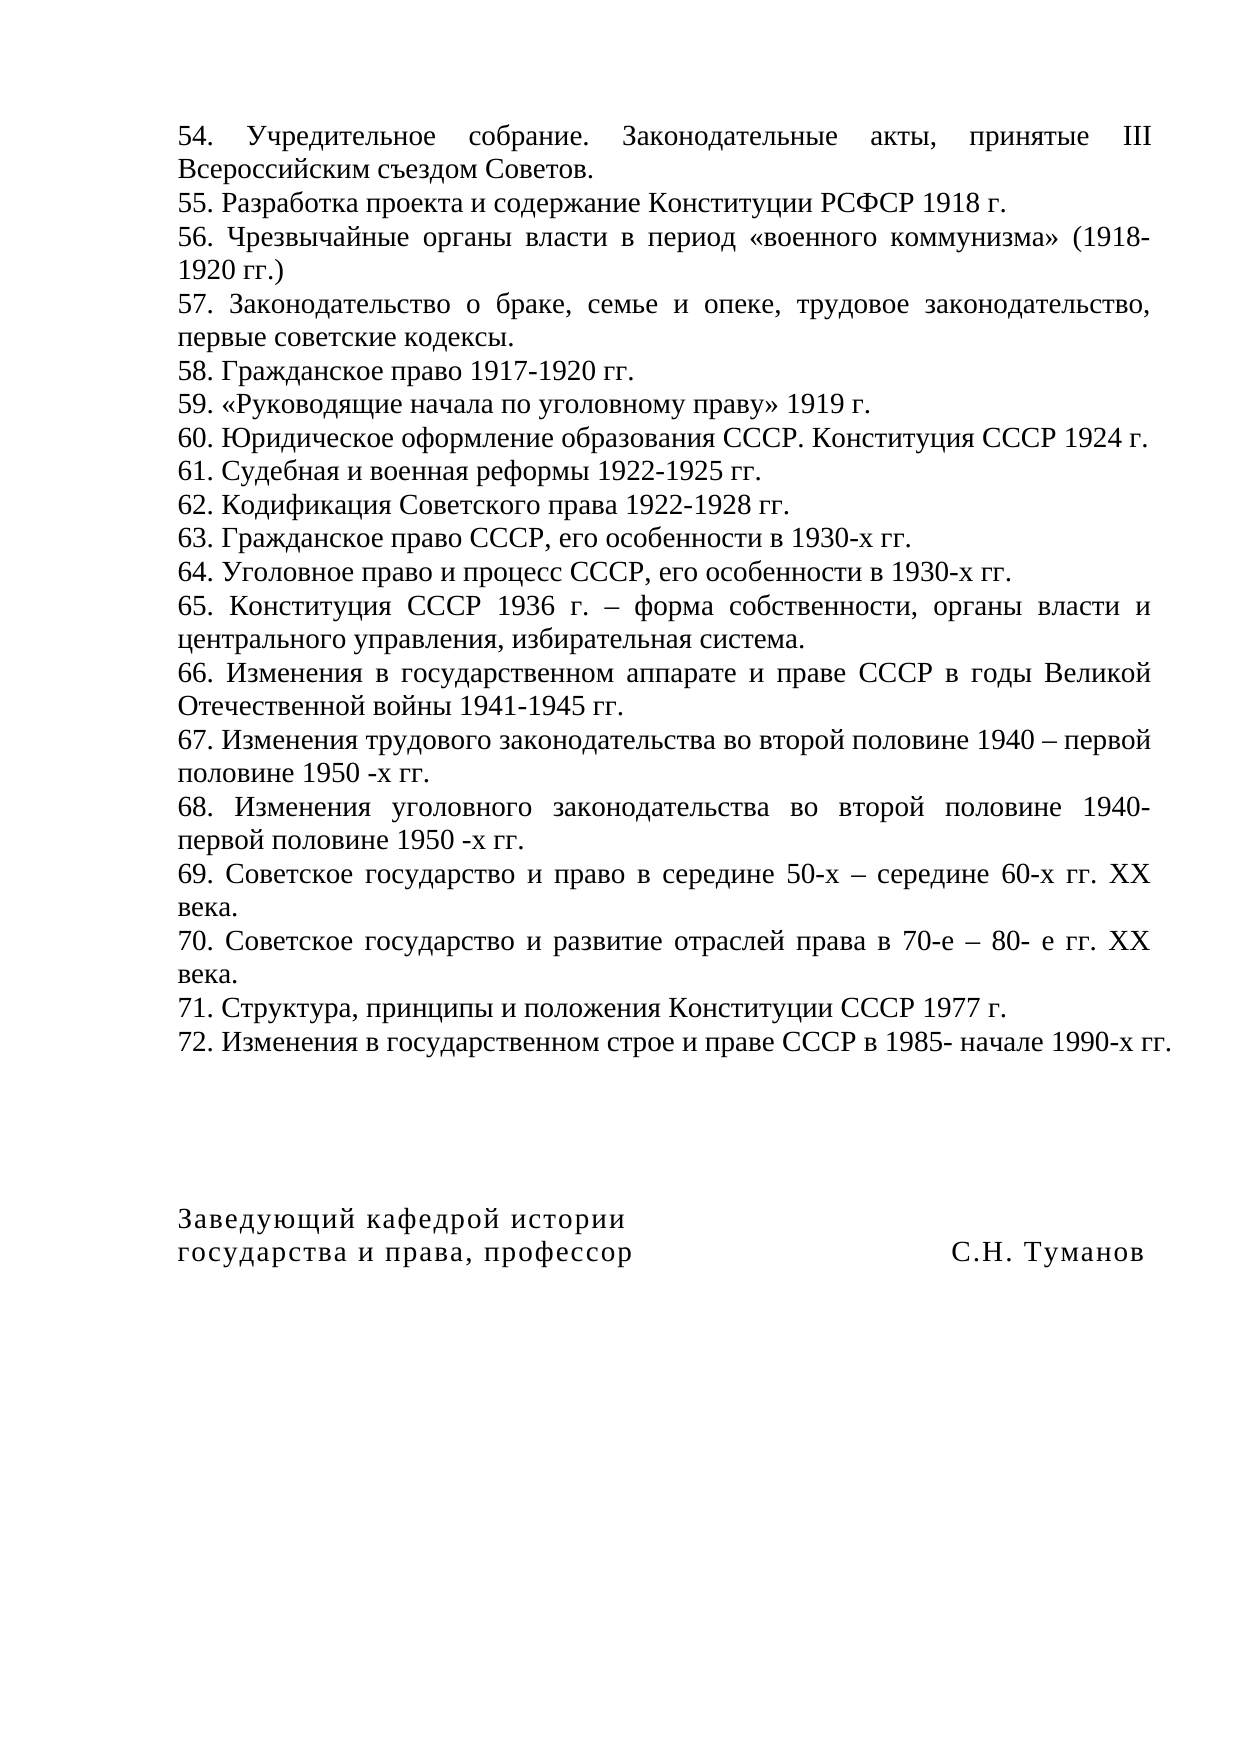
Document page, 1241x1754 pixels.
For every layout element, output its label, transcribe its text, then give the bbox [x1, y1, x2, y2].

text 58. Гражданское право 1917-1920 гг. [177, 353, 1152, 386]
text 54. Учредительное собрание. Законодательные акты, принятые III Всероссийским съездом Советов. [177, 118, 1152, 185]
text 57. Законодательство о браке, семье и опеке, трудовое законодательство, первые советские кодексы. [177, 286, 1152, 353]
text 69. Советское государство и право в середине 50-х – середине 60-х гг. ХХ века. [177, 856, 1152, 923]
text 71. Структура, принципы и положения Конституции СССР 1977 г. [177, 990, 1152, 1024]
text 65. Конституция СССР 1936 г. – форма собственности, органы власти и центрального управления, избирательная система. [177, 588, 1152, 655]
text 60. Юридическое оформление образования СССР. Конституция СССР 1924 г. [177, 420, 1152, 453]
text 55. Разработка проекта и содержание Конституции РСФСР 1918 г. [177, 185, 1152, 219]
text 61. Судебная и военная реформы 1922-1925 гг. [177, 453, 1152, 487]
text 72. Изменения в государственном строе и праве СССР в 1985- начале 1990-х гг. [177, 1024, 1196, 1057]
text 64. Уголовное право и процесс СССР, его особенности в 1930-х гг. [177, 554, 1152, 588]
text 66. Изменения в государственном аппарате и праве СССР в годы Великой Отечественной войны 1941-1945 гг. [177, 655, 1152, 722]
text 59. «Руководящие начала по уголовному праву» 1919 г. [177, 386, 1152, 420]
text 68. Изменения уголовного законодательства во второй половине 1940- первой половине 1950 -х гг. [177, 789, 1152, 856]
text 62. Кодификация Советского права 1922-1928 гг. [177, 487, 1152, 521]
text 70. Советское государство и развитие отраслей права в 70-е – 80- е гг. ХХ века. [177, 923, 1152, 990]
text государства и права, профессор С.Н. Туманов [177, 1234, 1152, 1268]
text Заведующий кафедрой истории [177, 1201, 1152, 1234]
text 56. Чрезвычайные органы власти в период «военного коммунизма» (1918-1920 гг.) [177, 219, 1152, 286]
text 63. Гражданское право СССР, его особенности в 1930-х гг. [177, 521, 1152, 554]
text 67. Изменения трудового законодательства во второй половине 1940 – первой половине 1950 -х гг. [177, 722, 1152, 789]
